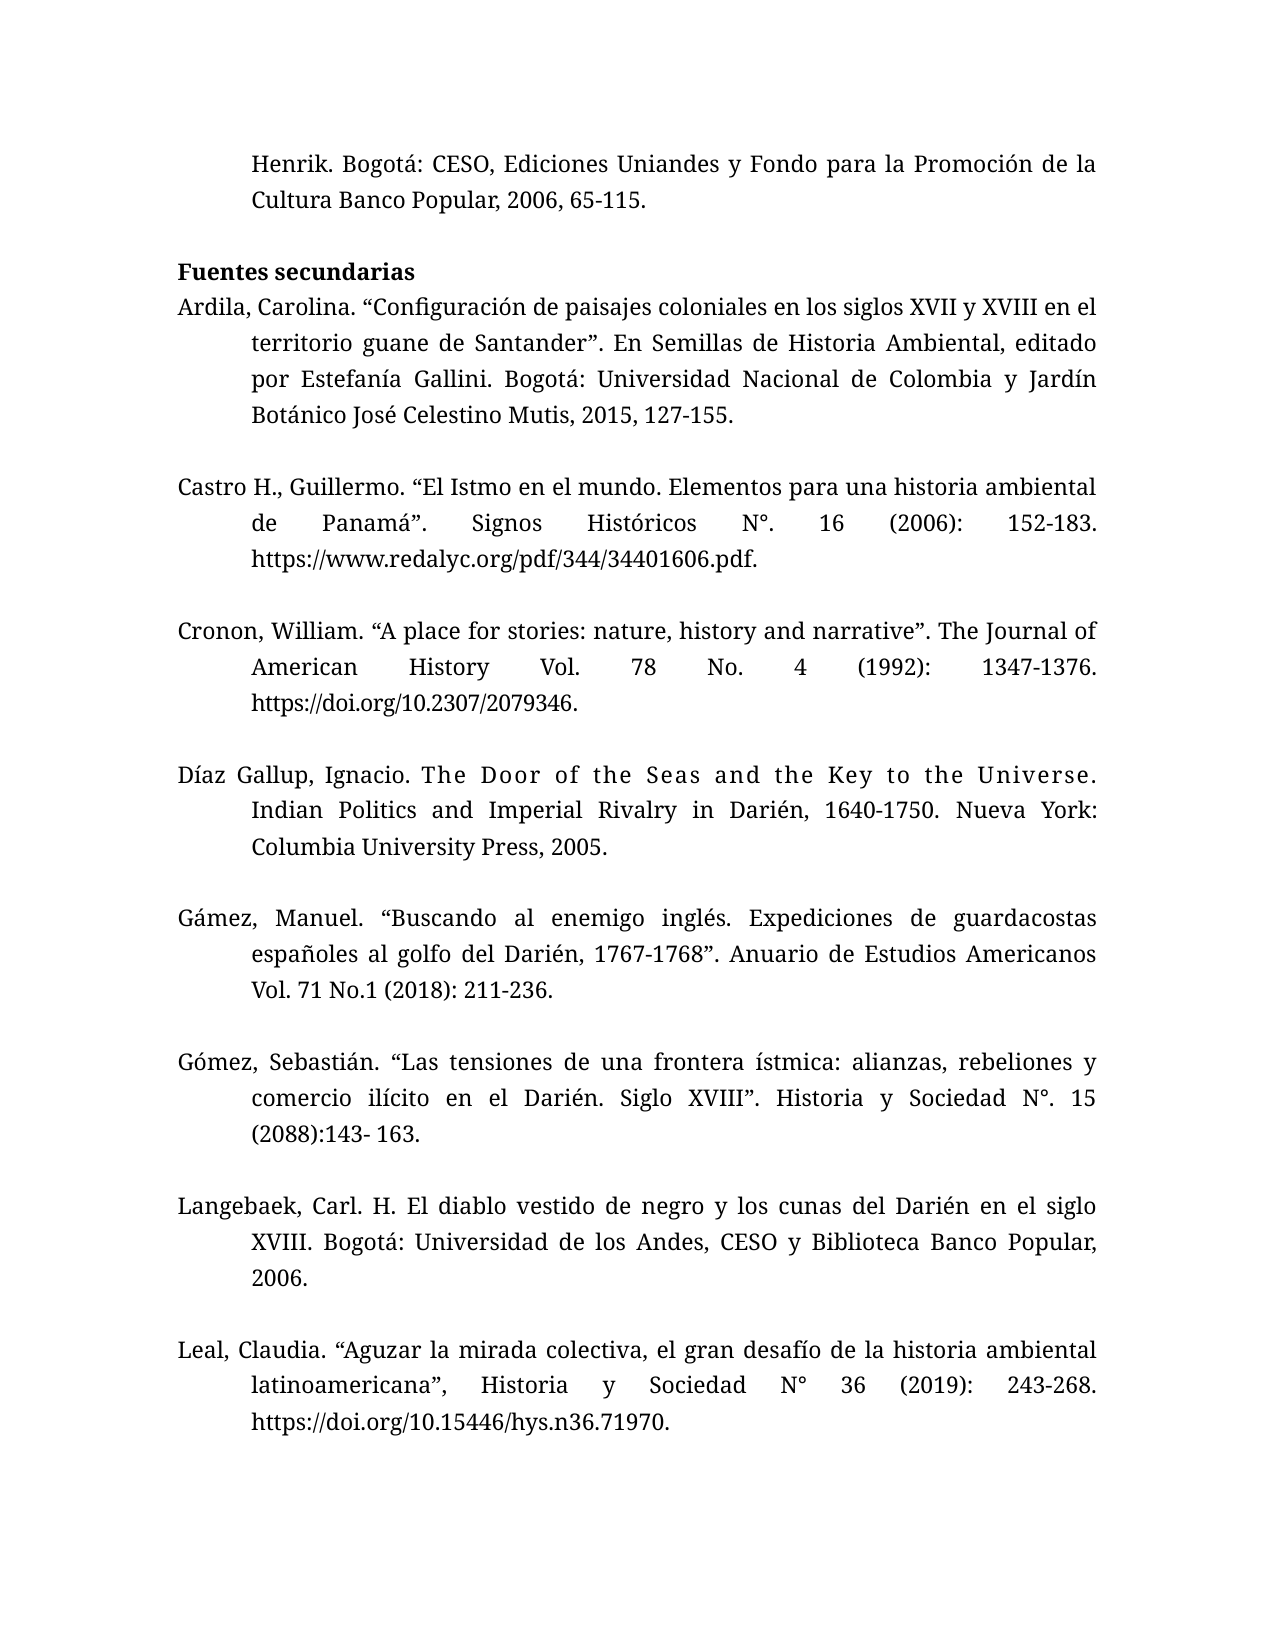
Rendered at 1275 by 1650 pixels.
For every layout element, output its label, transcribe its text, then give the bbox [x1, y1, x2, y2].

text Ardila, Carolina. “Configuración de paisajes coloniales en los siglos XVII y XVIII en el territorio guane de Santander”. En Semillas de Historia Ambiental, editado por Estefanía Gallini. Bogotá: Universidad Nacional de Colombia y Jardín Botánico José Celestino Mutis, 2015, 127-155. [177, 291, 1098, 430]
text Díaz Gallup, Ignacio. The Door of the Seas and the Key to the Universe. Indian Politics and Imperial Rivalry in Darién, 1640-1750. Nueva York: Columbia University Press, 2005. [177, 758, 1098, 862]
text Fuentes secundarias [177, 255, 1098, 287]
text Gámez, Manuel. “Buscando al enemigo inglés. Expediciones de guardacostas españoles al golfo del Darién, 1767-1768”. Anuario de Estudios Americanos Vol. 71 No.1 (2018): 211-236. [177, 902, 1098, 1005]
text Langebaek, Carl. H. El diablo vestido de negro y los cunas del Darién en el siglo XVIII. Bogotá: Universidad de los Andes, CESO y Biblioteca Banco Popular, 2006. [177, 1190, 1098, 1293]
text Leal, Claudia. “Aguzar la mirada colectiva, el gran desafío de la historia ambiental latinoamericana”, Historia y Sociedad N° 36 (2019): 243-268. https://doi.org/10.15446/hys.n36.71970. [177, 1333, 1098, 1437]
text Cronon, William. “A place for stories: nature, history and narrative”. The Journal of American History Vol. 78 No. 4 (1992): 1347-1376. https://doi.org/10.2307/2079346. [177, 615, 1098, 718]
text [177, 148, 1098, 215]
text Castro H., Guillermo. “El Istmo en el mundo. Elementos para una historia ambiental de Panamá”. Signos Históricos N°. 16 (2006): 152-183. https://www.redalyc.org/pdf/344/34401606.pdf. [177, 471, 1098, 574]
text Gómez, Sebastián. “Las tensiones de una frontera ístmica: alianzas, rebeliones y comercio ilícito en el Darién. Siglo XVIII”. Historia y Sociedad N°. 15 (2088):143- 163. [177, 1046, 1098, 1149]
